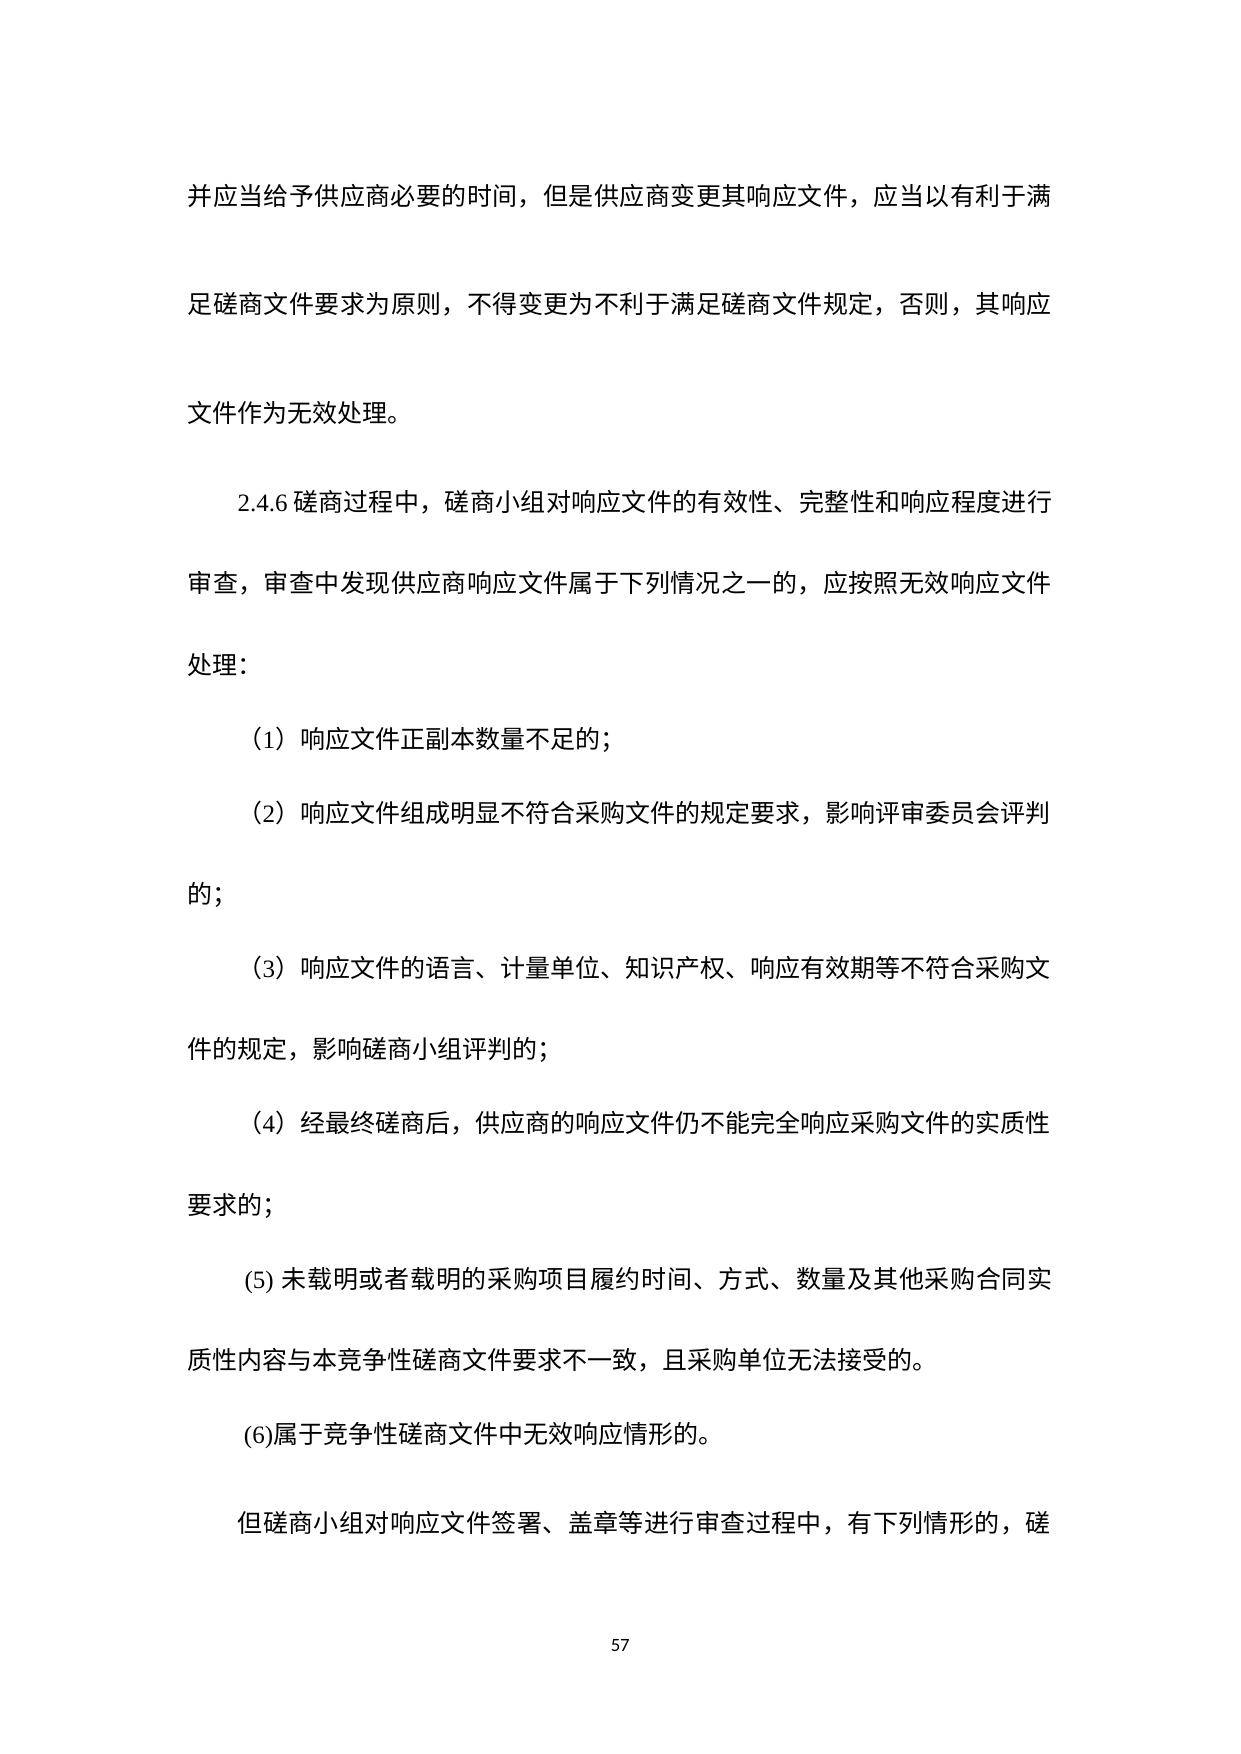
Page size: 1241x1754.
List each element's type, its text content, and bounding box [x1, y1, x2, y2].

text （4）经最终磋商后，供应商的响应文件仍不能完全响应采购文件的实质性要求的； [187, 1089, 1053, 1236]
text (5) 未载明或者载明的采购项目履约时间、方式、数量及其他采购合同实质性内容与本竞争性磋商文件要求不一致，且采购单位无法接受的。 [187, 1245, 1053, 1391]
text 2.4.6磋商过程中，磋商小组对响应文件的有效性、完整性和响应程度进行审查，审查中发现供应商响应文件属于下列情况之一的，应按照无效响应文件处理： [187, 468, 1053, 696]
text (6)属于竞争性磋商文件中无效响应情形的。 [187, 1400, 1053, 1465]
text （3）响应文件的语言、计量单位、知识产权、响应有效期等不符合采购文件的规定，影响磋商小组评判的； [187, 934, 1053, 1081]
text （2）响应文件组成明显不符合采购文件的规定要求，影响评审委员会评判的； [187, 779, 1053, 925]
text （1）响应文件正副本数量不足的； [187, 705, 1053, 770]
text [187, 162, 1053, 444]
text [187, 1489, 1053, 1554]
